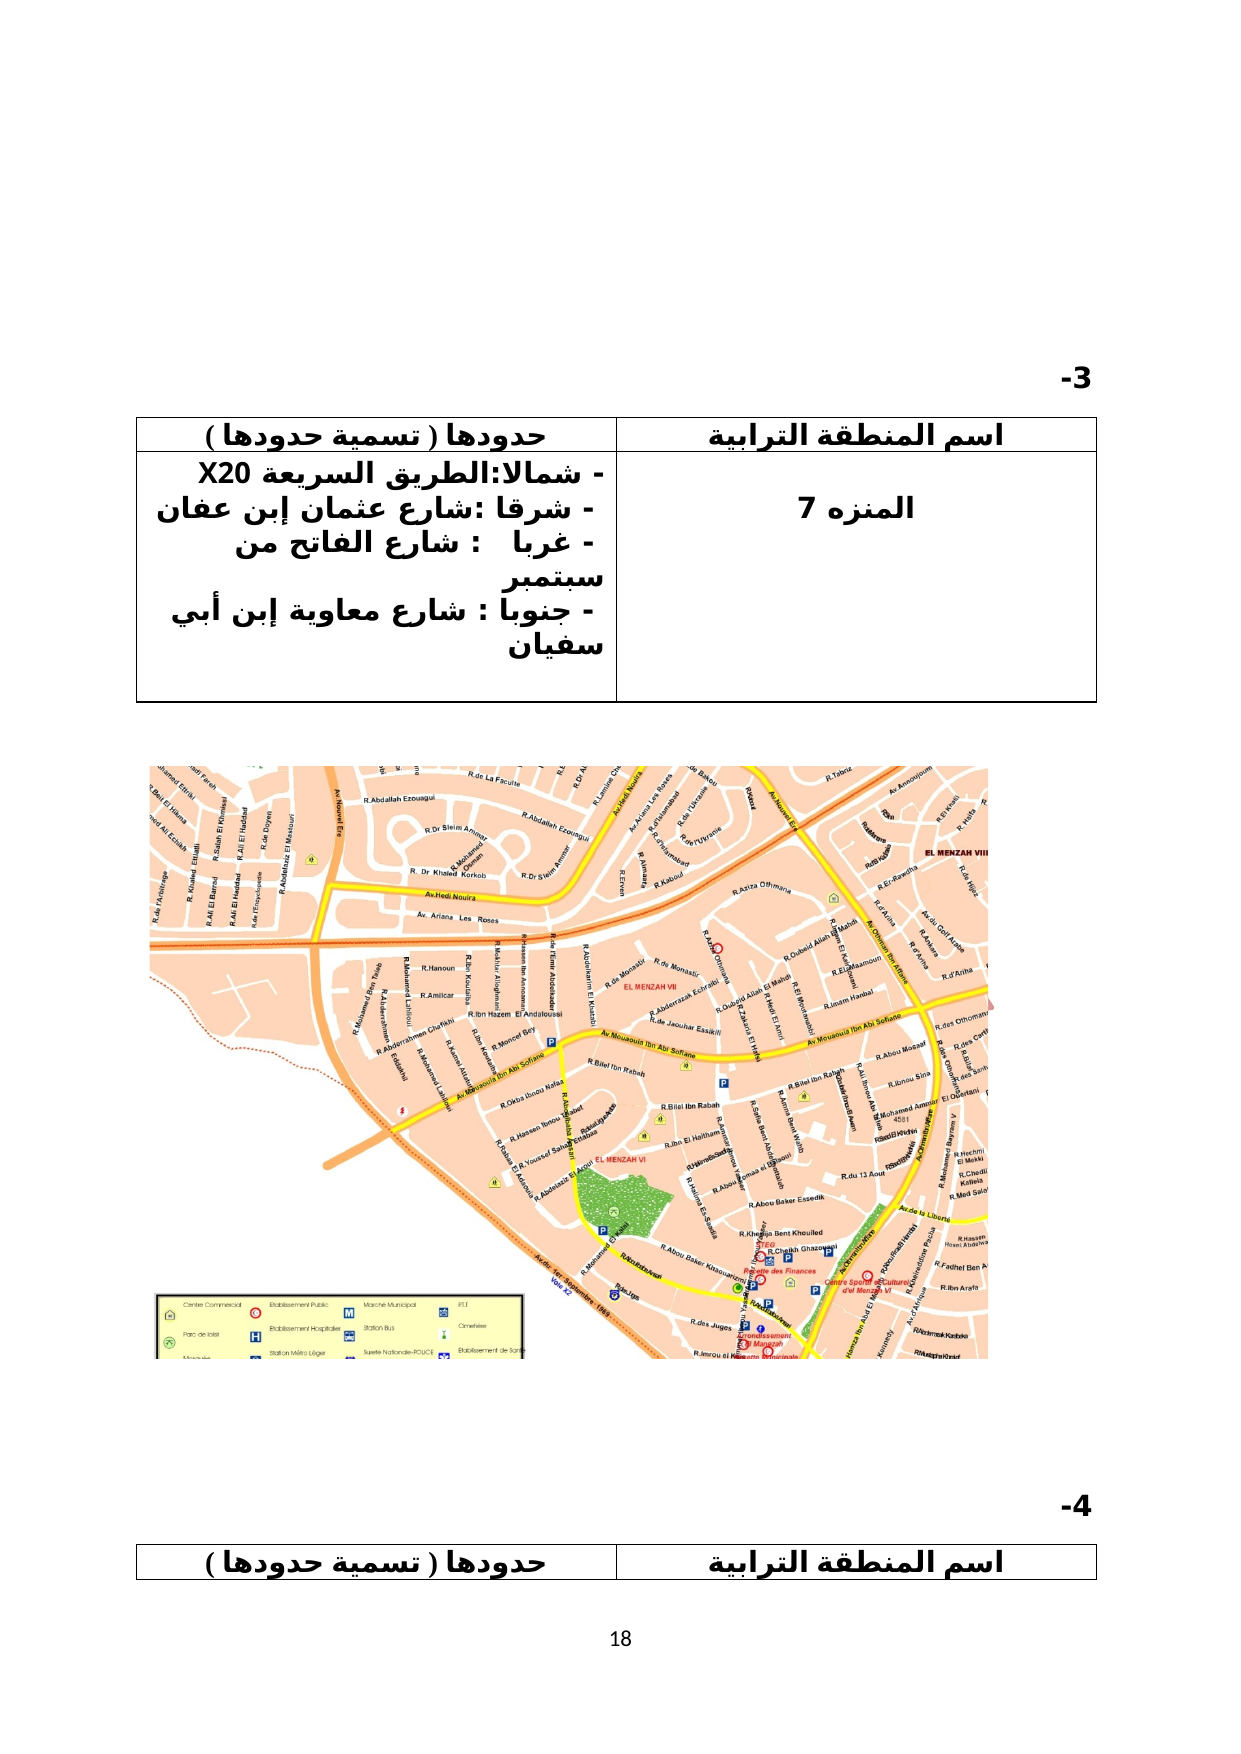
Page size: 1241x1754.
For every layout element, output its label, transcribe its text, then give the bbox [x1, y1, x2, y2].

table_header حدودها ( تسمية حدودها ) [137, 418, 616, 451]
table_header اسم المنطقة الترابية [617, 418, 1096, 451]
table_cell المنزه 7 [617, 452, 1096, 701]
picture [149, 766, 989, 1359]
table_cell - شمالا:الطريق السريعة X20 - شرقا :شارع عثمان إبن عفان - غربا : شارع الفاتح من سبتمبر - جنوبا : شارع معاوية إبن أبي سفيان [137, 452, 616, 701]
text 4- [148, 1489, 1093, 1523]
table_header اسم المنطقة الترابية [617, 1545, 1096, 1578]
table_header حدودها ( تسمية حدودها ) [137, 1545, 616, 1578]
text 3- [148, 362, 1093, 396]
